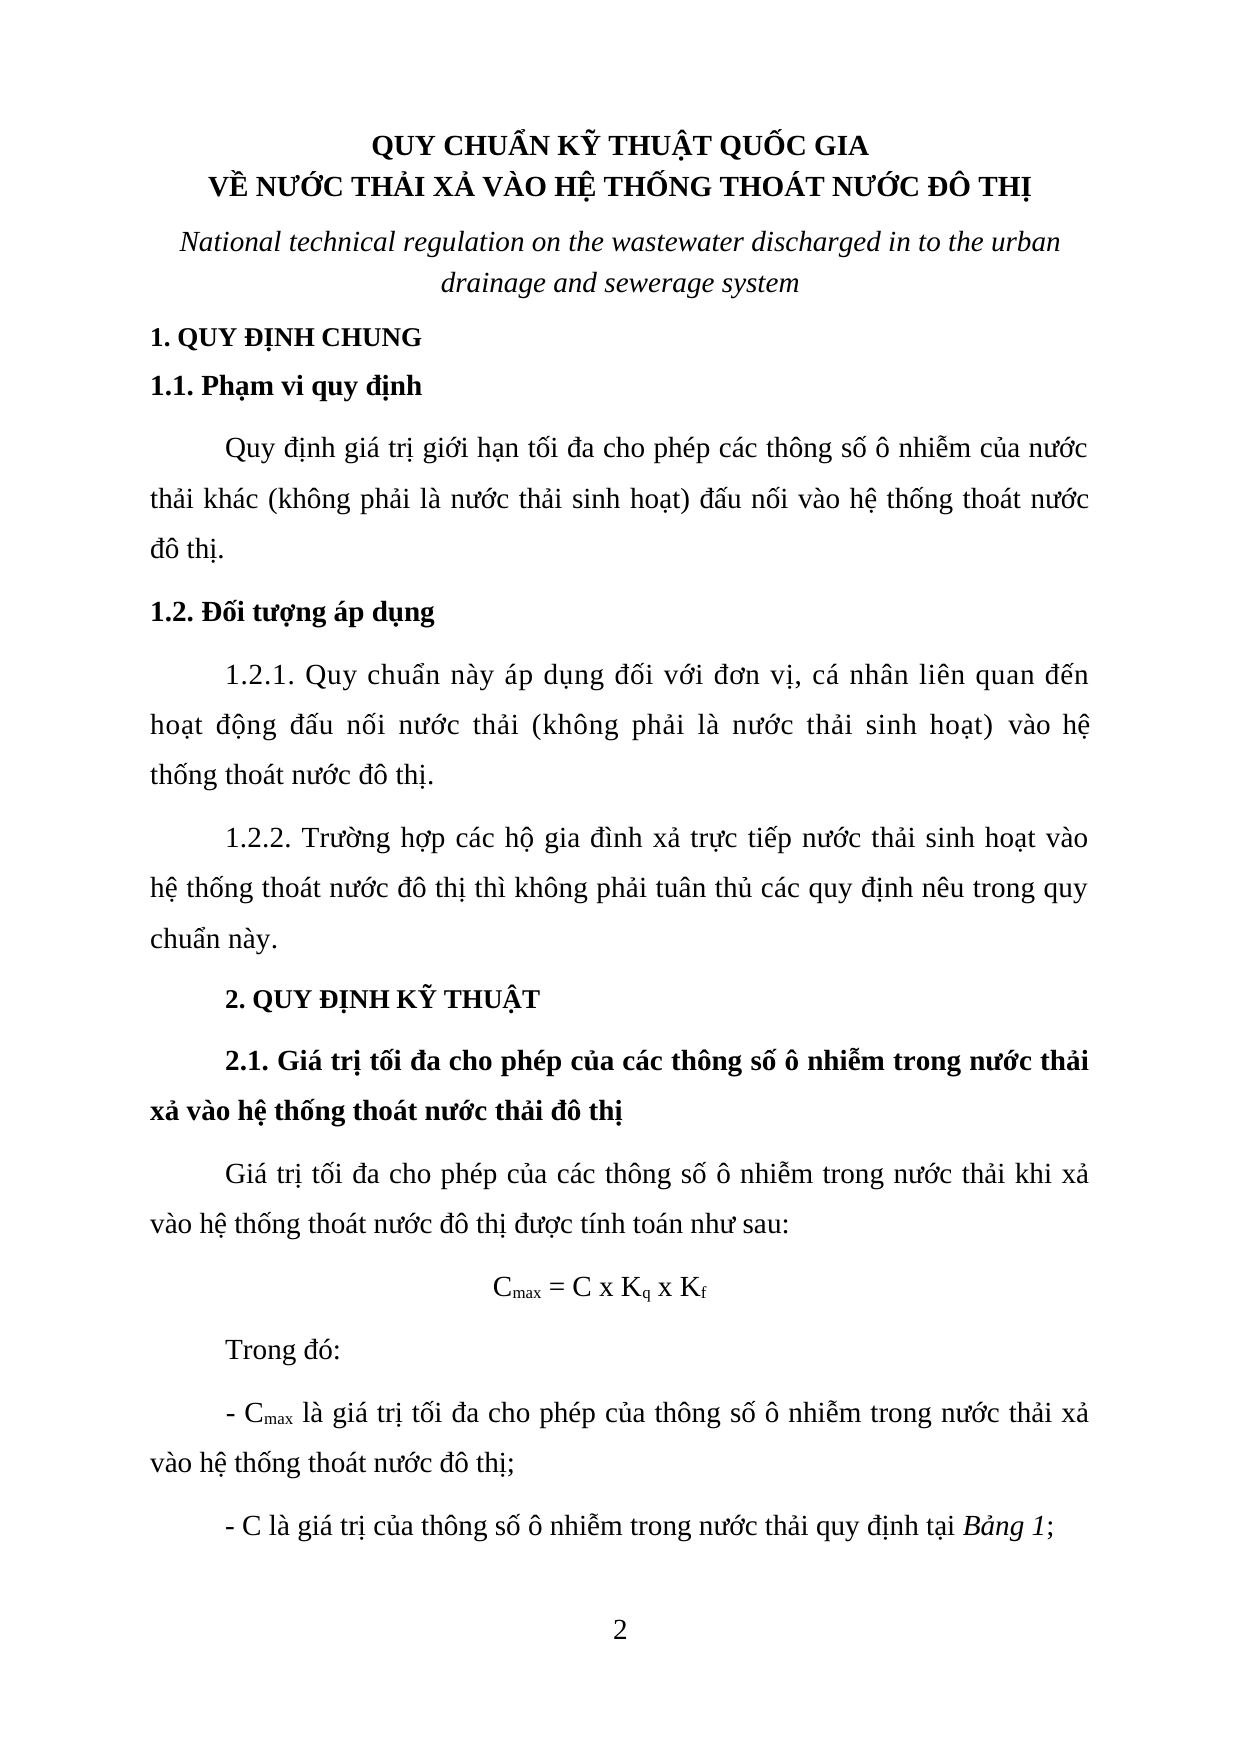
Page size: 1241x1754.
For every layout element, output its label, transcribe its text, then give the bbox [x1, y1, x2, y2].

text Cmax = C x Kq x Kf [150, 1269, 1090, 1303]
text QUY CHUẨN KỸ THUẬT QUỐC GIA VỀ NƯỚC THẢI XẢ VÀO HỆ THỐNG THOÁT NƯỚC ĐÔ THỊ [150, 122, 1090, 205]
text 1. QUY ĐỊNH CHUNG [150, 313, 1090, 355]
text Quy định giá trị giới hạn tối đa cho phép các thông số ô nhiễm của nước thải khác (không phải là nước thải sinh hoạt) đấu nối vào hệ thống thoát nước đô thị. [150, 431, 1090, 565]
text 2. QUY ĐỊNH KỸ THUẬT [150, 984, 1090, 1015]
text 1.2. Đối tượng áp dụng [150, 594, 1090, 627]
text 1.2.1. Quy chuẩn này áp dụng đối với đơn vị, cá nhân liên quan đến hoạt động đấu nối nước thải (không phải là nước thải sinh hoạt) vào hệ thống thoát nước đô thị. [150, 657, 1090, 791]
text Trong đó: [150, 1332, 1090, 1365]
text 1.1. Phạm vi quy định [150, 368, 1090, 401]
text - C là giá trị của thông số ô nhiễm trong nước thải quy định tại Bảng 1; [150, 1508, 1090, 1541]
text 2.1. Giá trị tối đa cho phép của các thông số ô nhiễm trong nước thải xả vào hệ thống thoát nước thải đô thị [150, 1043, 1090, 1127]
text 1.2.2. Trường hợp các hộ gia đình xả trực tiếp nước thải sinh hoạt vào hệ thống thoát nước đô thị thì không phải tuân thủ các quy định nêu trong quy chuẩn này. [150, 820, 1090, 954]
text National technical regulation on the wastewater discharged in to the urban drainage and sewerage system [150, 218, 1090, 301]
text - Cmax là giá trị tối đa cho phép của thông số ô nhiễm trong nước thải xả vào hệ thống thoát nước đô thị; [150, 1395, 1090, 1478]
text Giá trị tối đa cho phép của các thông số ô nhiễm trong nước thải khi xả vào hệ thống thoát nước đô thị được tính toán như sau: [150, 1156, 1090, 1240]
